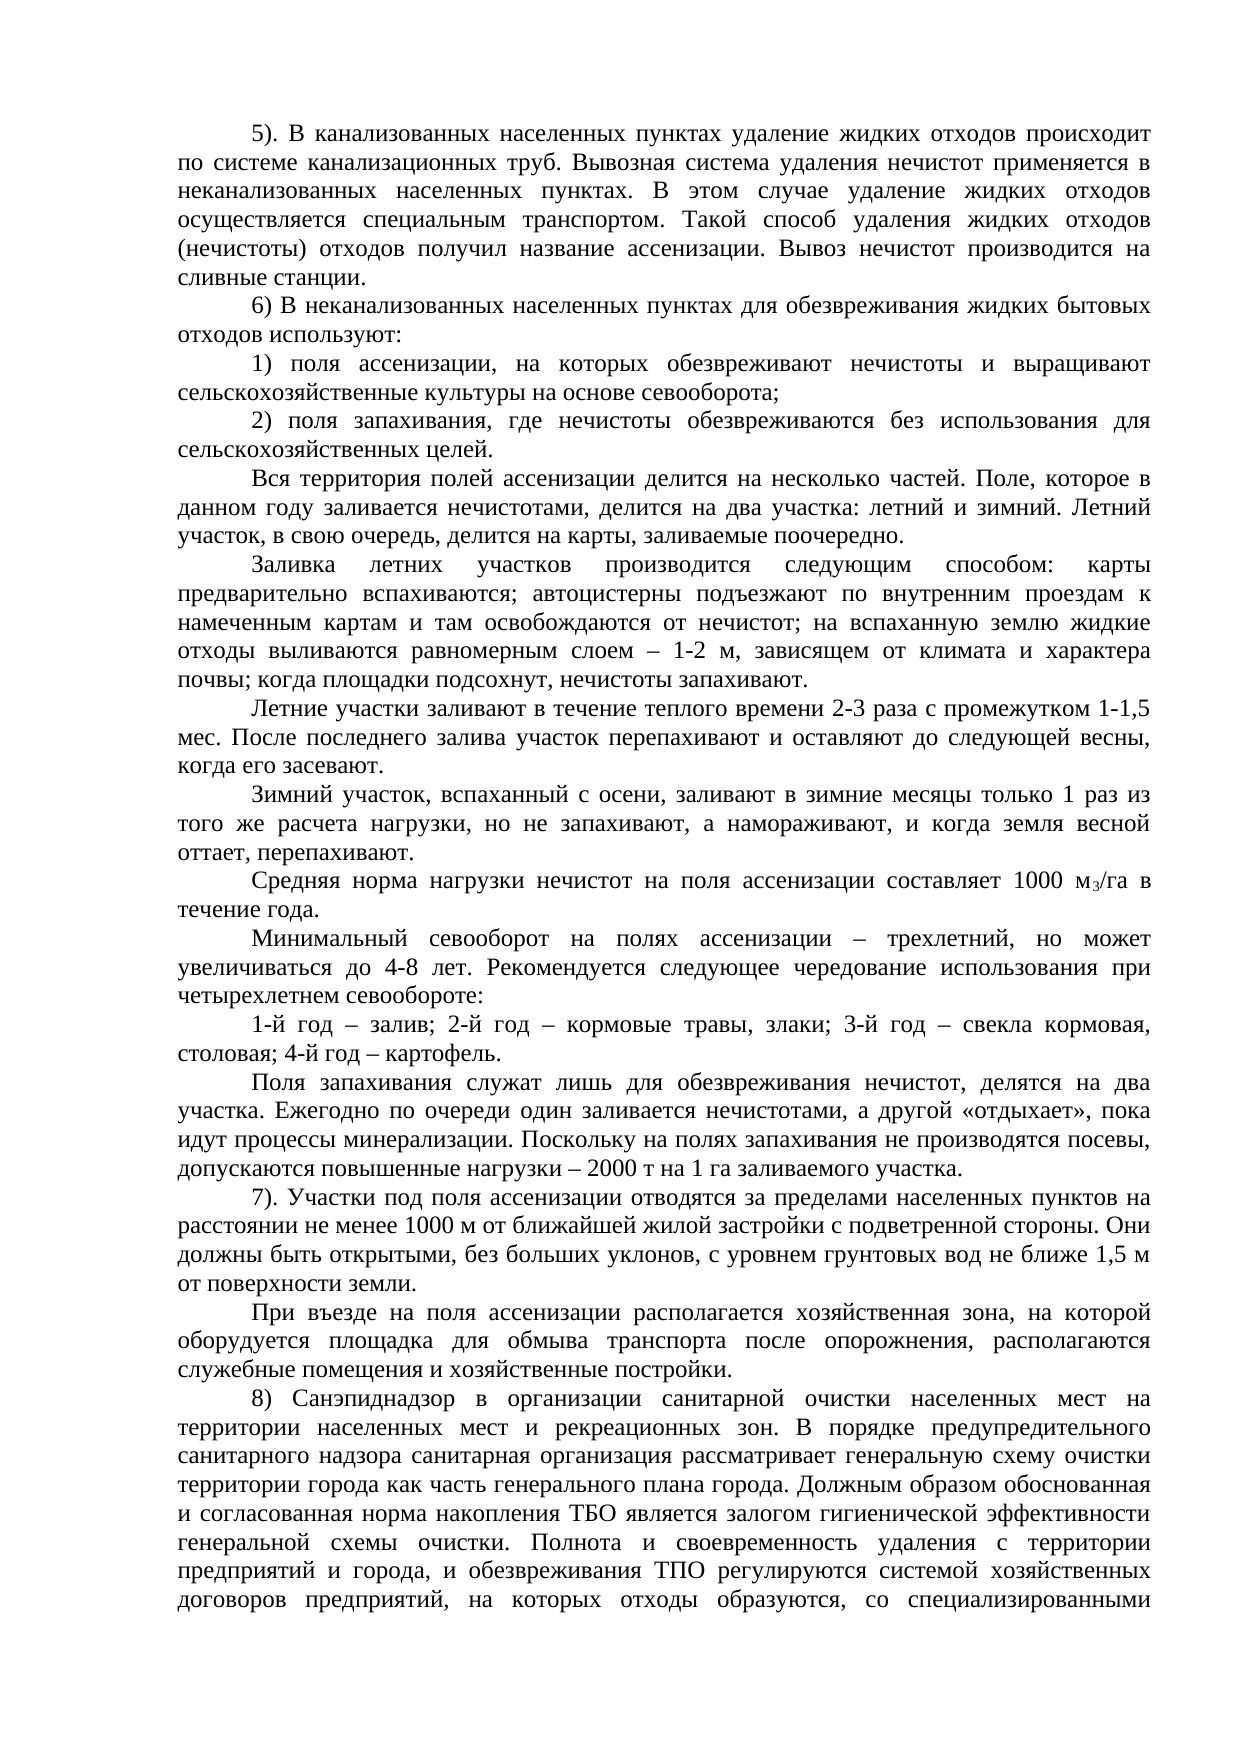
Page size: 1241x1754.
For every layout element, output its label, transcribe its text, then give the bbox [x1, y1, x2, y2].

text Зимний участок, вспаханный с осени, заливают в зимние месяцы только 1 раз из того же расчета нагрузки, но не запахивают, а намораживают, и когда земля весной оттает, перепахивают. [177, 779, 1152, 866]
text 1-й год – залив; 2-й год – кормовые травы, злаки; 3-й год – свекла кормовая, столовая; 4-й год – картофель. [177, 1009, 1152, 1067]
text Средняя норма нагрузки нечистот на поля ассенизации составляет 1000 м3/га в течение года. [177, 866, 1152, 923]
text 6) В неканализованных населенных пунктах для обезвреживания жидких бытовых отходов используют: [177, 291, 1152, 348]
text Заливка летних участков производится следующим способом: карты предварительно вспахиваются; автоцистерны подъезжают по внутренним проездам к намеченным картам и там освобождаются от нечистот; на вспаханную землю жидкие отходы выливаются равномерным слоем – 1-2 м, зависящем от климата и характера почвы; когда площадки подсохнут, нечистоты запахивают. [177, 549, 1152, 693]
text 2) поля запахивания, где нечистоты обезвреживаются без использования для сельскохозяйственных целей. [177, 406, 1152, 463]
text Поля запахивания служат лишь для обезвреживания нечистот, делятся на два участка. Ежегодно по очереди один заливается нечистотами, а другой «отдыхает», пока идут процессы минерализации. Поскольку на полях запахивания не производятся посевы, допускаются повышенные нагрузки – 2000 т на 1 га заливаемого участка. [177, 1067, 1152, 1182]
text Вся территория полей ассенизации делится на несколько частей. Поле, которое в данном году заливается нечистотами, делится на два участка: летний и зимний. Летний участок, в свою очередь, делится на карты, заливаемые поочередно. [177, 463, 1152, 549]
text Минимальный севооборот на полях ассенизации – трехлетний, но может увеличиваться до 4-8 лет. Рекомендуется следующее чередование использования при четырехлетнем севообороте: [177, 923, 1152, 1009]
text 5). В канализованных населенных пунктах удаление жидких отходов происходит по системе канализационных труб. Вывозная система удаления нечистот применяется в неканализованных населенных пунктах. В этом случае удаление жидких отходов осуществляется специальным транспортом. Такой способ удаления жидких отходов (нечистоты) отходов получил название ассенизации. Вывоз нечистот производится на сливные станции. [177, 118, 1152, 291]
text 1) поля ассенизации, на которых обезвреживают нечистоты и выращивают сельскохозяйственные культуры на основе севооборота; [177, 348, 1152, 406]
text При въезде на поля ассенизации располагается хозяйственная зона, на которой оборудуется площадка для обмыва транспорта после опорожнения, располагаются служебные помещения и хозяйственные постройки. [177, 1297, 1152, 1383]
text Летние участки заливают в течение теплого времени 2-3 раза с промежутком 1-1,5 мес. После последнего залива участок перепахивают и оставляют до следующей весны, когда его засевают. [177, 693, 1152, 779]
text 7). Участки под поля ассенизации отводятся за пределами населенных пунктов на расстоянии не менее 1000 м от ближайшей жилой застройки с подветренной стороны. Они должны быть открытыми, без больших уклонов, с уровнем грунтовых вод не ближе 1,5 м от поверхности земли. [177, 1182, 1152, 1297]
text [177, 1383, 1152, 1613]
